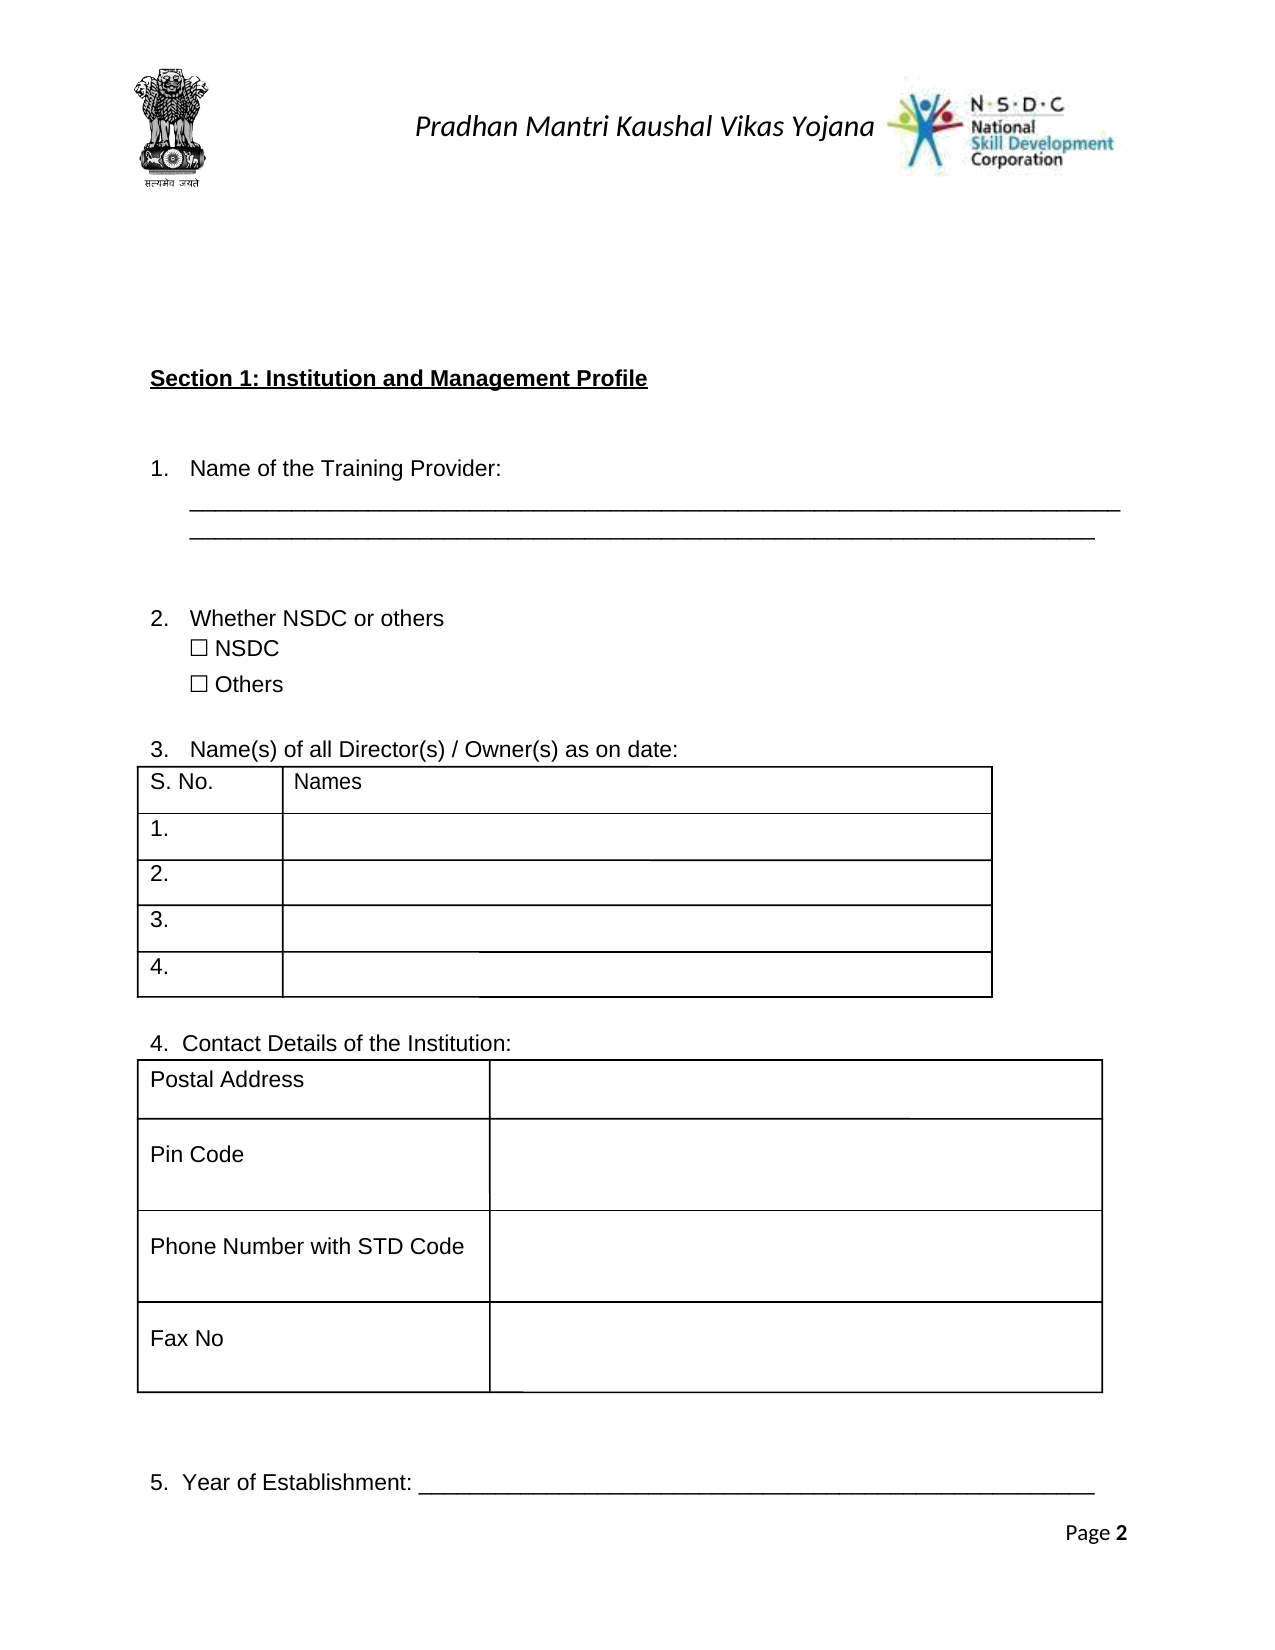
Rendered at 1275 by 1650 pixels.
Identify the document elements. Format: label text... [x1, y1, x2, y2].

text 2. [150, 859, 1127, 886]
text 3. [150, 906, 1127, 933]
text Pin Code [150, 1141, 1127, 1168]
picture [131, 66, 211, 192]
text Fax No [150, 1325, 1127, 1351]
list Whether NSDC or others [150, 604, 1127, 631]
text 4. Contact Details of the Institution: [150, 1030, 1127, 1056]
text _________________________________________________________________________ [189, 487, 1127, 513]
text 5. Year of Establishment: _____________________________________________________ [150, 1468, 1127, 1495]
text Pradhan Mantri Kaushal Vikas Yojana [414, 107, 1127, 144]
text Page 2 [150, 1518, 1127, 1546]
text Postal Address [150, 1066, 1127, 1093]
table_header S. No. [150, 768, 254, 794]
picture [875, 144, 1125, 188]
list Others [189, 668, 1127, 699]
text 4. [150, 953, 1127, 979]
list Name of the Training Provider: [150, 455, 1127, 481]
text _______________________________________________________________________ [189, 515, 1127, 541]
list Name(s) of all Director(s) / Owner(s) as on date: [150, 736, 1127, 762]
text Section 1: Institution and Management Profile [150, 365, 1127, 391]
picture [875, 76, 1125, 107]
text Phone Number with STD Code [150, 1233, 1127, 1259]
text 1. [150, 814, 1127, 841]
table_header Names [254, 768, 364, 794]
list NSDC [189, 632, 1127, 663]
